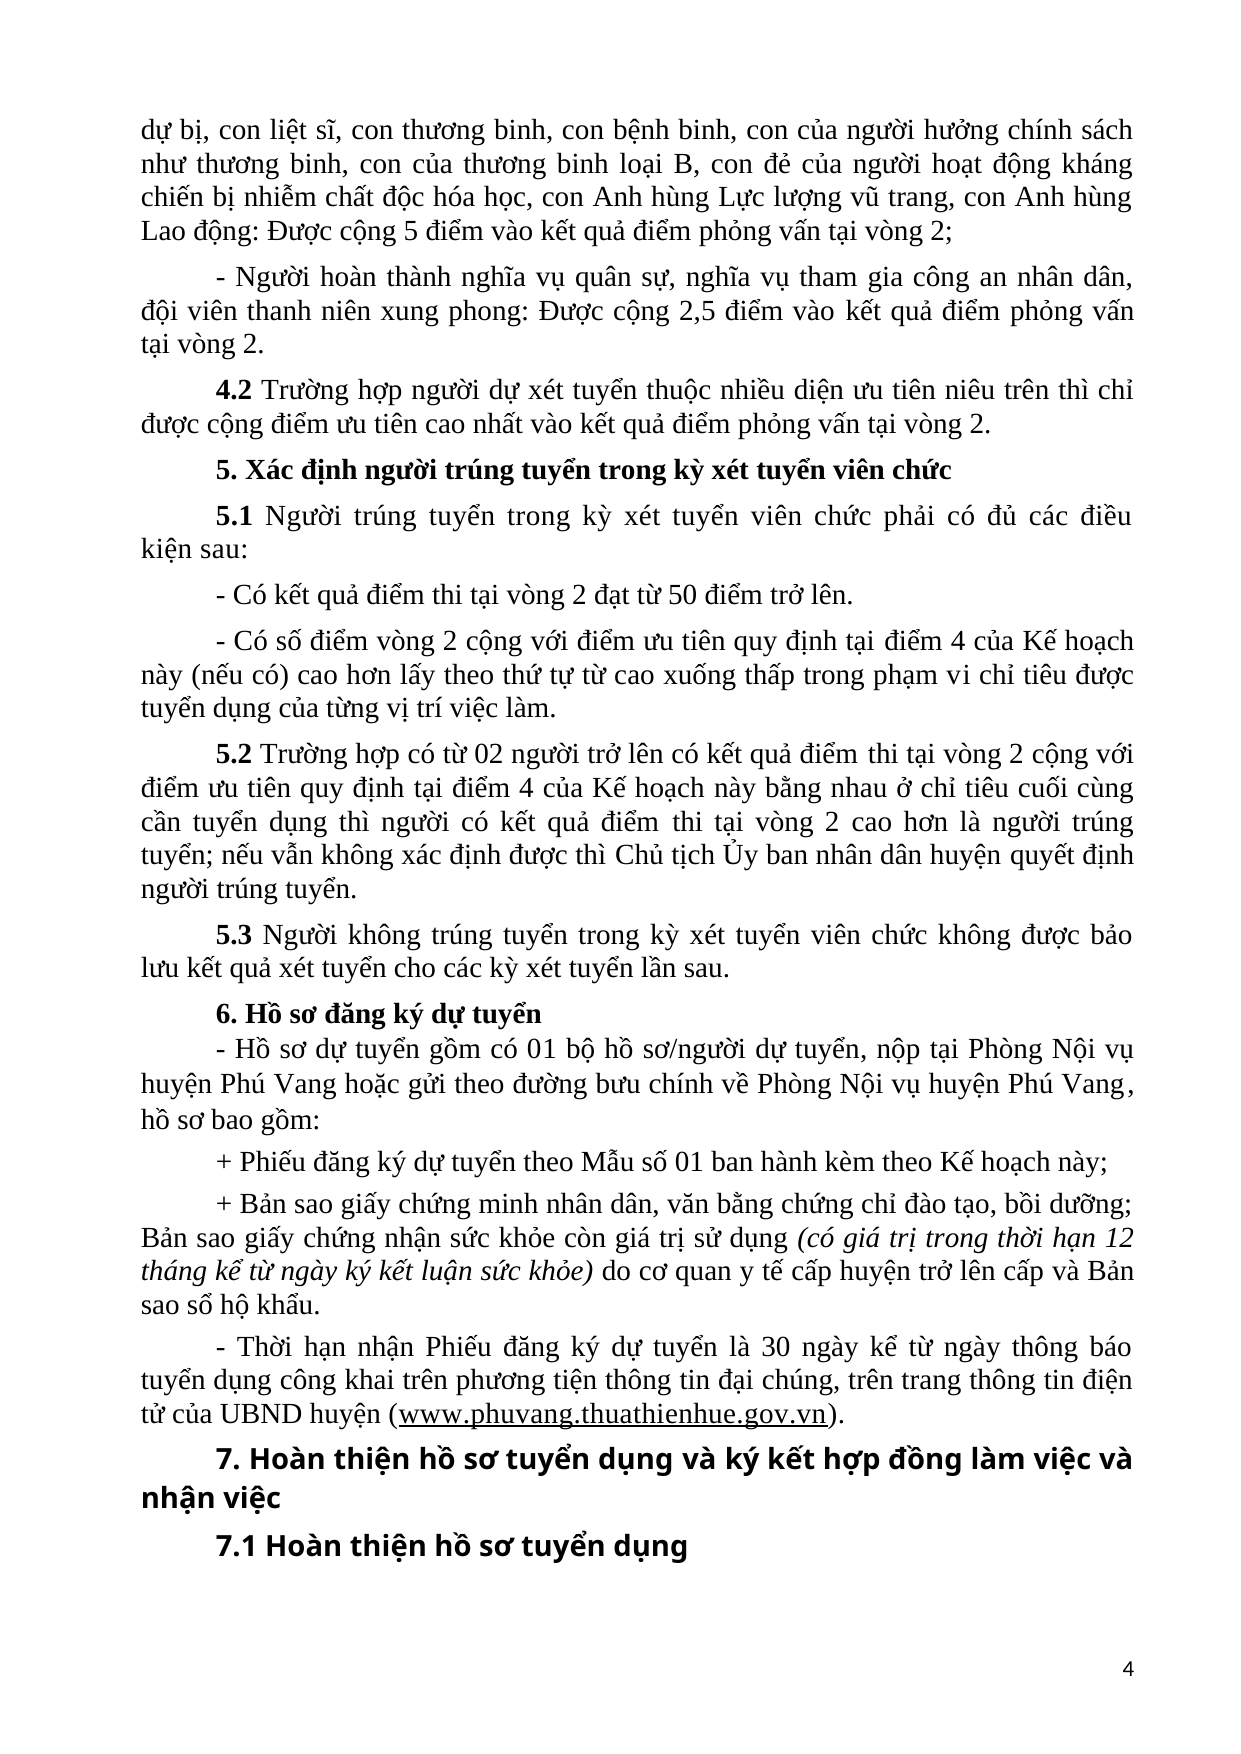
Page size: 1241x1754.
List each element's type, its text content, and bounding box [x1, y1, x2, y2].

text 5.3 Người không trúng tuyển trong kỳ xét tuyển viên chức không được bảo lưu kết quả xét tuyển cho các kỳ xét tuyển lần sau. [141, 917, 1134, 984]
text 7. Hoàn thiện hồ sơ tuyển dụng và ký kết hợp đồng làm việc và nhận việc [141, 1438, 1134, 1517]
text + Bản sao giấy chứng minh nhân dân, văn bằng chứng chỉ đào tạo, bồi dưỡng; Bản sao giấy chứng nhận sức khỏe còn giá trị sử dụng (có giá trị trong thời hạn 12 tháng kể từ ngày ký kết luận sức khỏe) do cơ quan y tế cấp huyện trở lên cấp và Bản sao sổ hộ khẩu. [141, 1186, 1134, 1321]
text 6. Hồ sơ đăng ký dự tuyển [141, 996, 1134, 1030]
text 7.1 Hoàn thiện hồ sơ tuyển dụng [141, 1526, 1134, 1565]
text 5.1 Người trúng tuyển trong kỳ xét tuyển viên chức phải có đủ các điều kiện sau: [141, 498, 1134, 565]
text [141, 112, 1134, 247]
text + Phiếu đăng ký dự tuyển theo Mẫu số 01 ban hành kèm theo Kế hoạch này; [141, 1144, 1134, 1178]
text - Có số điểm vòng 2 cộng với điểm ưu tiên quy định tại điểm 4 của Kế hoạch này (nếu có) cao hơn lấy theo thứ tự từ cao xuống thấp trong phạm vi chỉ tiêu được tuyển dụng của từng vị trí việc làm. [141, 623, 1134, 724]
text - Người hoàn thành nghĩa vụ quân sự, nghĩa vụ tham gia công an nhân dân, đội viên thanh niên xung phong: Được cộng 2,5 điểm vào kết quả điểm phỏng vấn tại vòng 2. [141, 259, 1134, 360]
text - Hồ sơ dự tuyển gồm có 01 bộ hồ sơ/người dự tuyển, nộp tại Phòng Nội vụ huyện Phú Vang hoặc gửi theo đường bưu chính về Phòng Nội vụ huyện Phú Vang, hồ sơ bao gồm: [141, 1030, 1134, 1136]
text 4.2 Trường hợp người dự xét tuyển thuộc nhiều diện ưu tiên niêu trên thì chỉ được cộng điểm ưu tiên cao nhất vào kết quả điểm phỏng vấn tại vòng 2. [141, 372, 1134, 439]
text 5. Xác định người trúng tuyển trong kỳ xét tuyển viên chức [141, 452, 1134, 485]
text - Có kết quả điểm thi tại vòng 2 đạt từ 50 điểm trở lên. [141, 577, 1134, 611]
text - Thời hạn nhận Phiếu đăng ký dự tuyển là 30 ngày kể từ ngày thông báo tuyển dụng công khai trên phương tiện thông tin đại chúng, trên trang thông tin điện tử của UBND huyện (www.phuvang.thuathienhue.gov.vn). [141, 1329, 1134, 1429]
text 5.2 Trường hợp có từ 02 người trở lên có kết quả điểm thi tại vòng 2 cộng với điểm ưu tiên quy định tại điểm 4 của Kế hoạch này bằng nhau ở chỉ tiêu cuối cùng cần tuyển dụng thì người có kết quả điểm thi tại vòng 2 cao hơn là người trúng tuyển; nếu vẫn không xác định được thì Chủ tịch Ủy ban nhân dân huyện quyết định người trúng tuyển. [141, 737, 1134, 904]
